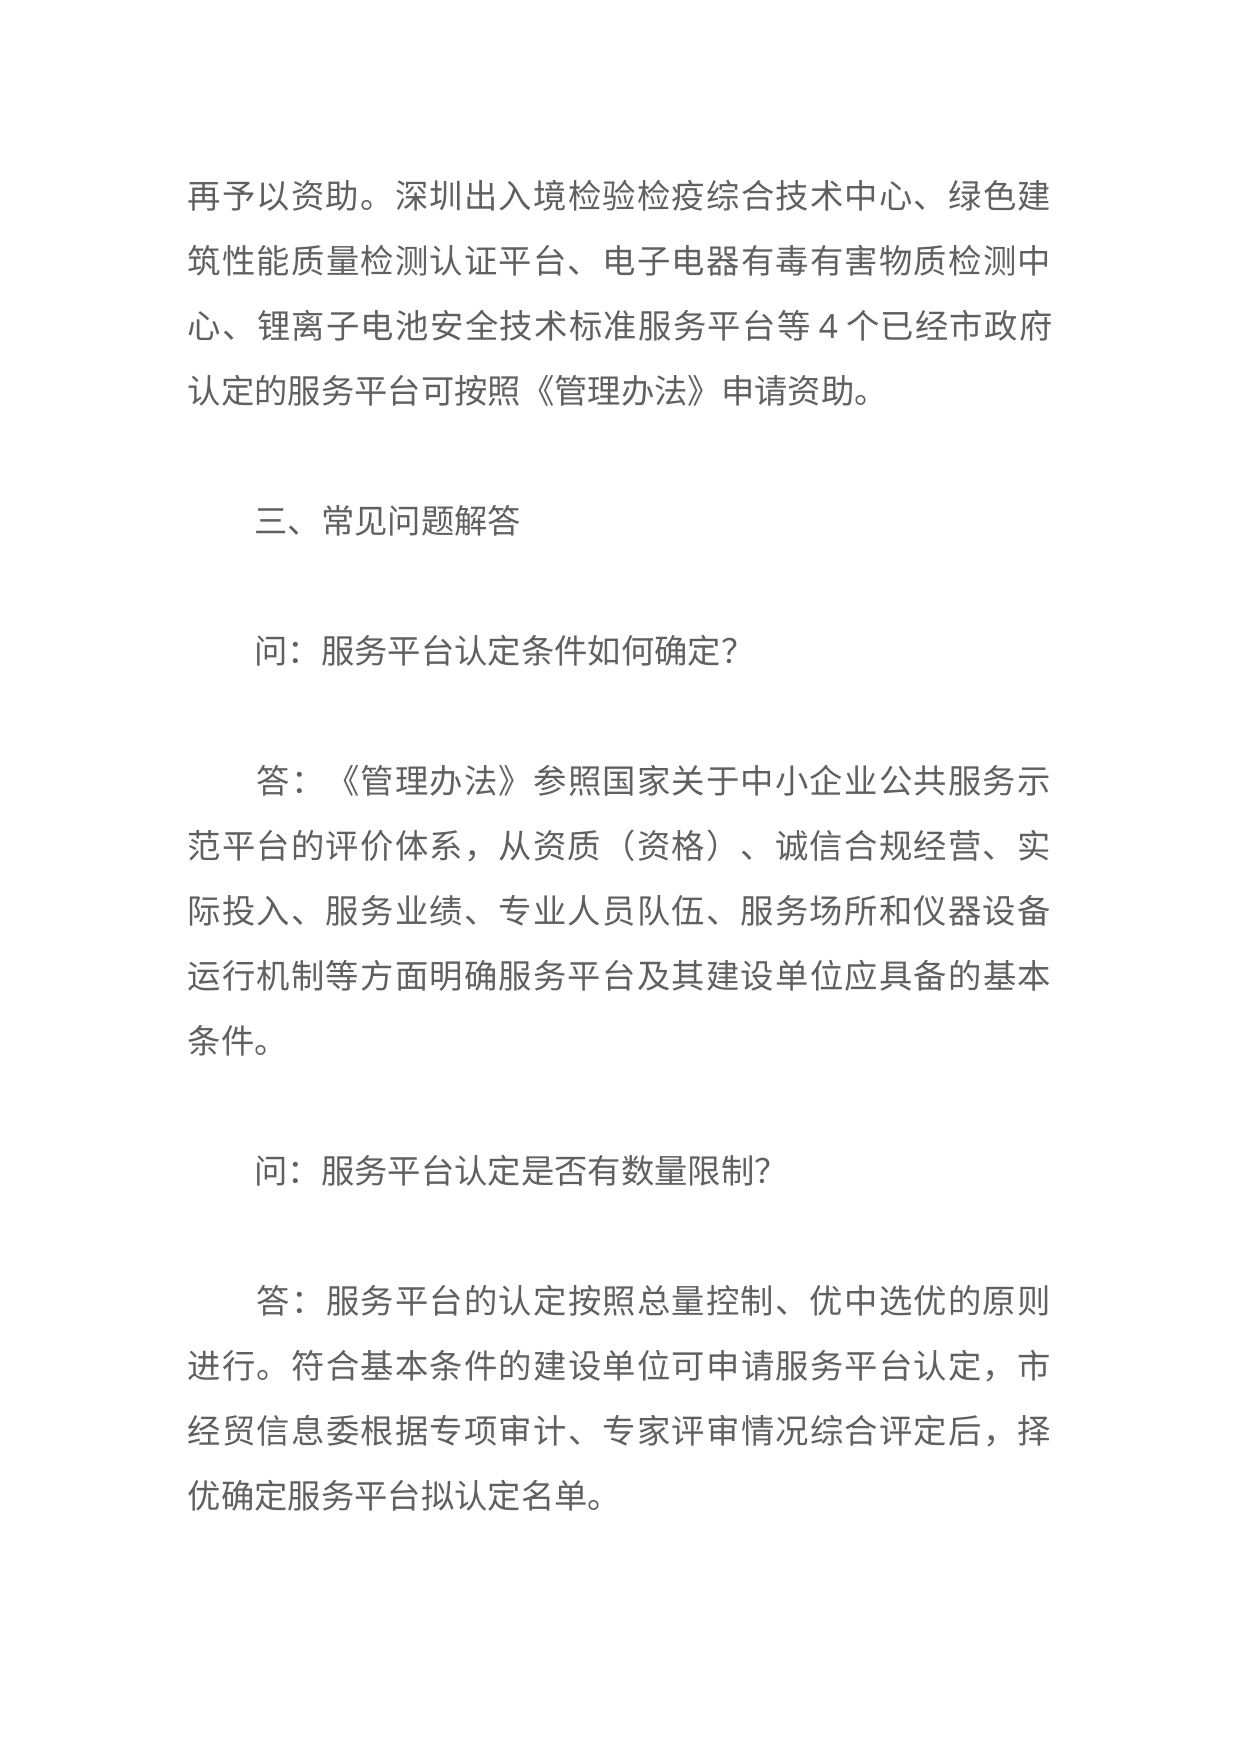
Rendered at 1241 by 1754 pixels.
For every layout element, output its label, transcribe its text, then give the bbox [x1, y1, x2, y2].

text 问：服务平台认定条件如何确定？ [187, 617, 1053, 682]
text 三、常见问题解答 [187, 487, 1053, 552]
text 答：《管理办法》参照国家关于中小企业公共服务示范平台的评价体系，从资质（资格）、诚信合规经营、实际投入、服务业绩、专业人员队伍、服务场所和仪器设备、运行机制等方面明确服务平台及其建设单位应具备的基本条件。 [187, 747, 1053, 1072]
text 问：服务平台认定是否有数量限制？ [187, 1137, 1053, 1202]
text 答：服务平台的认定按照总量控制、优中选优的原则进行。符合基本条件的建设单位可申请服务平台认定，市经贸信息委根据专项审计、专家评审情况综合评定后，择优确定服务平台拟认定名单。 [187, 1267, 1053, 1527]
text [187, 162, 1053, 422]
